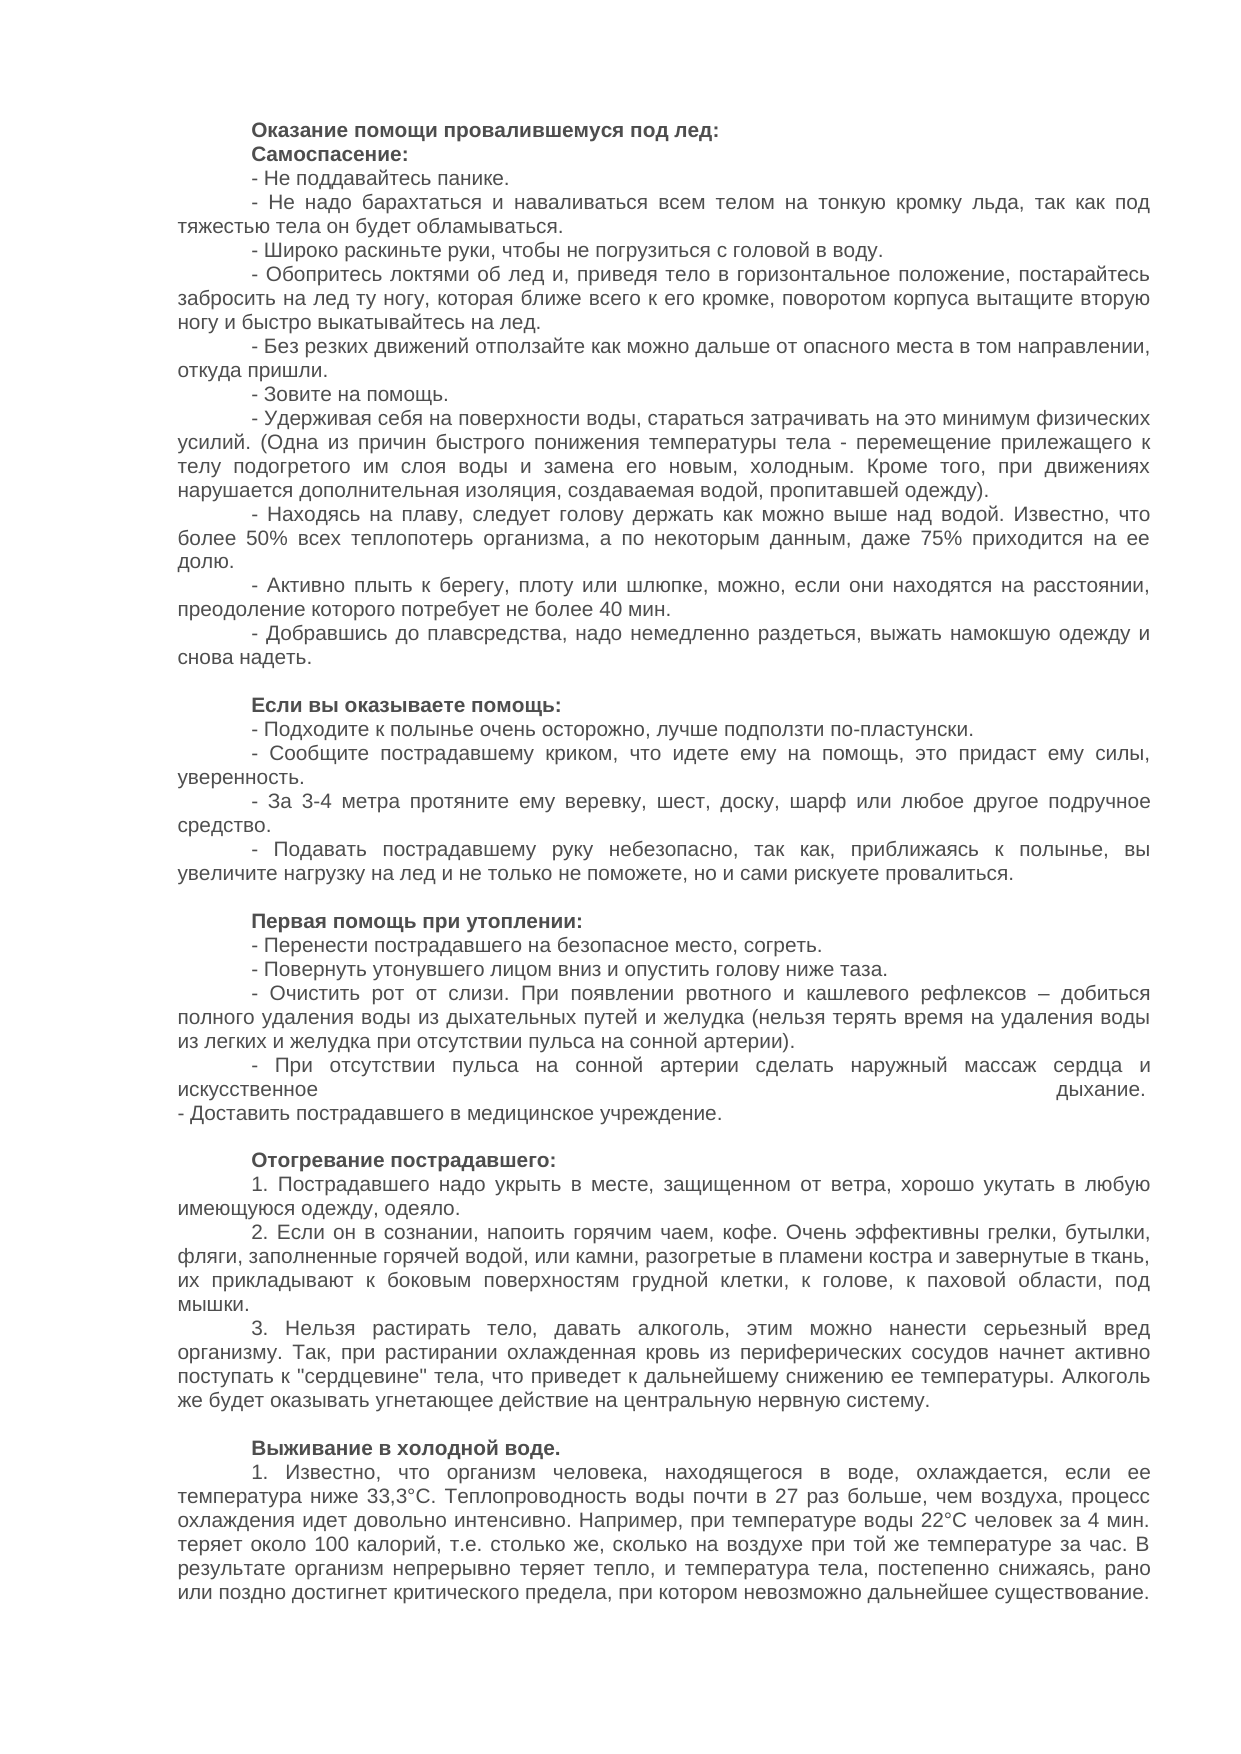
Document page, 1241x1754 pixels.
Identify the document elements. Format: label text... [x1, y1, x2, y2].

text Первая помощь при утоплении: [177, 909, 1152, 933]
text - Без резких движений отползайте как можно дальше от опасного места в том направлении, откуда пришли. [177, 334, 1152, 382]
text - Добравшись до плавсредства, надо немедленно раздеться, выжать намокшую одежду и снова надеть. [177, 621, 1152, 669]
text - Очистить рот от слизи. При появлении рвотного и кашлевого рефлексов – добиться полного удаления воды из дыхательных путей и желудка (нельзя терять время на удаления воды из легких и желудка при отсутствии пульса на сонной артерии). [177, 981, 1152, 1052]
text - Подавать пострадавшему руку небезопасно, так как, приближаясь к полынье, вы увеличите нагрузку на лед и не только не поможете, но и сами рискуете провалиться. [177, 837, 1152, 885]
text - Удерживая себя на поверхности воды, стараться затрачивать на это минимум физических усилий. (Одна из причин быстрого понижения температуры тела - перемещение прилежащего к телу подогретого им слоя воды и замена его новым, холодным. Кроме того, при движениях нарушается дополнительная изоляция, создаваемая водой, пропитавшей одежду). [177, 406, 1152, 501]
text - Не поддавайтесь панике. [177, 166, 1152, 190]
text - Повернуть утонувшего лицом вниз и опустить голову ниже таза. [177, 957, 1152, 981]
text - Сообщите пострадавшему криком, что идете ему на помощь, это придаст ему силы, уверенность. [177, 741, 1152, 789]
text - Широко раскиньте руки, чтобы не погрузиться с головой в воду. [177, 238, 1152, 262]
text Выживание в холодной воде. [177, 1436, 1152, 1460]
text 2. Если он в сознании, напоить горячим чаем, кофе. Очень эффективны грелки, бутылки, фляги, заполненные горячей водой, или камни, разогретые в пламени костра и завернутые в ткань, их прикладывают к боковым поверхностям грудной клетки, к голове, к паховой области, под мышки. [177, 1220, 1152, 1316]
text - При отсутствии пульса на сонной артерии сделать наружный массаж сердца и искусственное дыхание. - Доставить пострадавшего в медицинское учреждение. [177, 1052, 1152, 1124]
text Самоспасение: [177, 142, 1152, 166]
text Отогревание пострадавшего: [177, 1148, 1152, 1172]
text - Не надо барахтаться и наваливаться всем телом на тонкую кромку льда, так как под тяжестью тела он будет обламываться. [177, 190, 1152, 238]
text Если вы оказываете помощь: [177, 693, 1152, 717]
text - Обопритесь локтями об лед и, приведя тело в горизонтальное положение, постарайтесь забросить на лед ту ногу, которая ближе всего к его кромке, поворотом корпуса вытащите вторую ногу и быстро выкатывайтесь на лед. [177, 262, 1152, 334]
text Оказание помощи провалившемуся под лед: [177, 118, 1152, 142]
text 1. Известно, что организм человека, находящегося в воде, охлаждается, если ее температура ниже 33,3°С. Теплопроводность воды почти в 27 раз больше, чем воздуха, процесс охлаждения идет довольно интенсивно. Например, при температуре воды 22°С человек за 4 мин. теряет около 100 калорий, т.е. столько же, сколько на воздухе при той же температуре за час. В результате организм непрерывно теряет тепло, и температура тела, постепенно снижаясь, рано или поздно достигнет критического предела, при котором невозможно дальнейшее существование. [177, 1460, 1152, 1603]
text - Подходите к полынье очень осторожно, лучше подползти по-пластунски. [177, 717, 1152, 741]
text - За 3-4 метра протяните ему веревку, шест, доску, шарф или любое другое подручное средство. [177, 789, 1152, 837]
text - Находясь на плаву, следует голову держать как можно выше над водой. Известно, что более 50% всех теплопотерь организма, а по некоторым данным, даже 75% приходится на ее долю. [177, 501, 1152, 573]
text - Активно плыть к берегу, плоту или шлюпке, можно, если они находятся на расстоянии, преодоление которого потребует не более 40 мин. [177, 573, 1152, 621]
text - Зовите на помощь. [177, 382, 1152, 406]
text 1. Пострадавшего надо укрыть в месте, защищенном от ветра, хорошо укутать в любую имеющуюся одежду, одеяло. [177, 1172, 1152, 1220]
text - Перенести пострадавшего на безопасное место, согреть. [177, 933, 1152, 957]
text 3. Нельзя растирать тело, давать алкоголь, этим можно нанести серьезный вред организму. Так, при растирании охлажденная кровь из периферических сосудов начнет активно поступать к "сердцевине" тела, что приведет к дальнейшему снижению ее температуры. Алкоголь же будет оказывать угнетающее действие на центральную нервную систему. [177, 1316, 1152, 1412]
